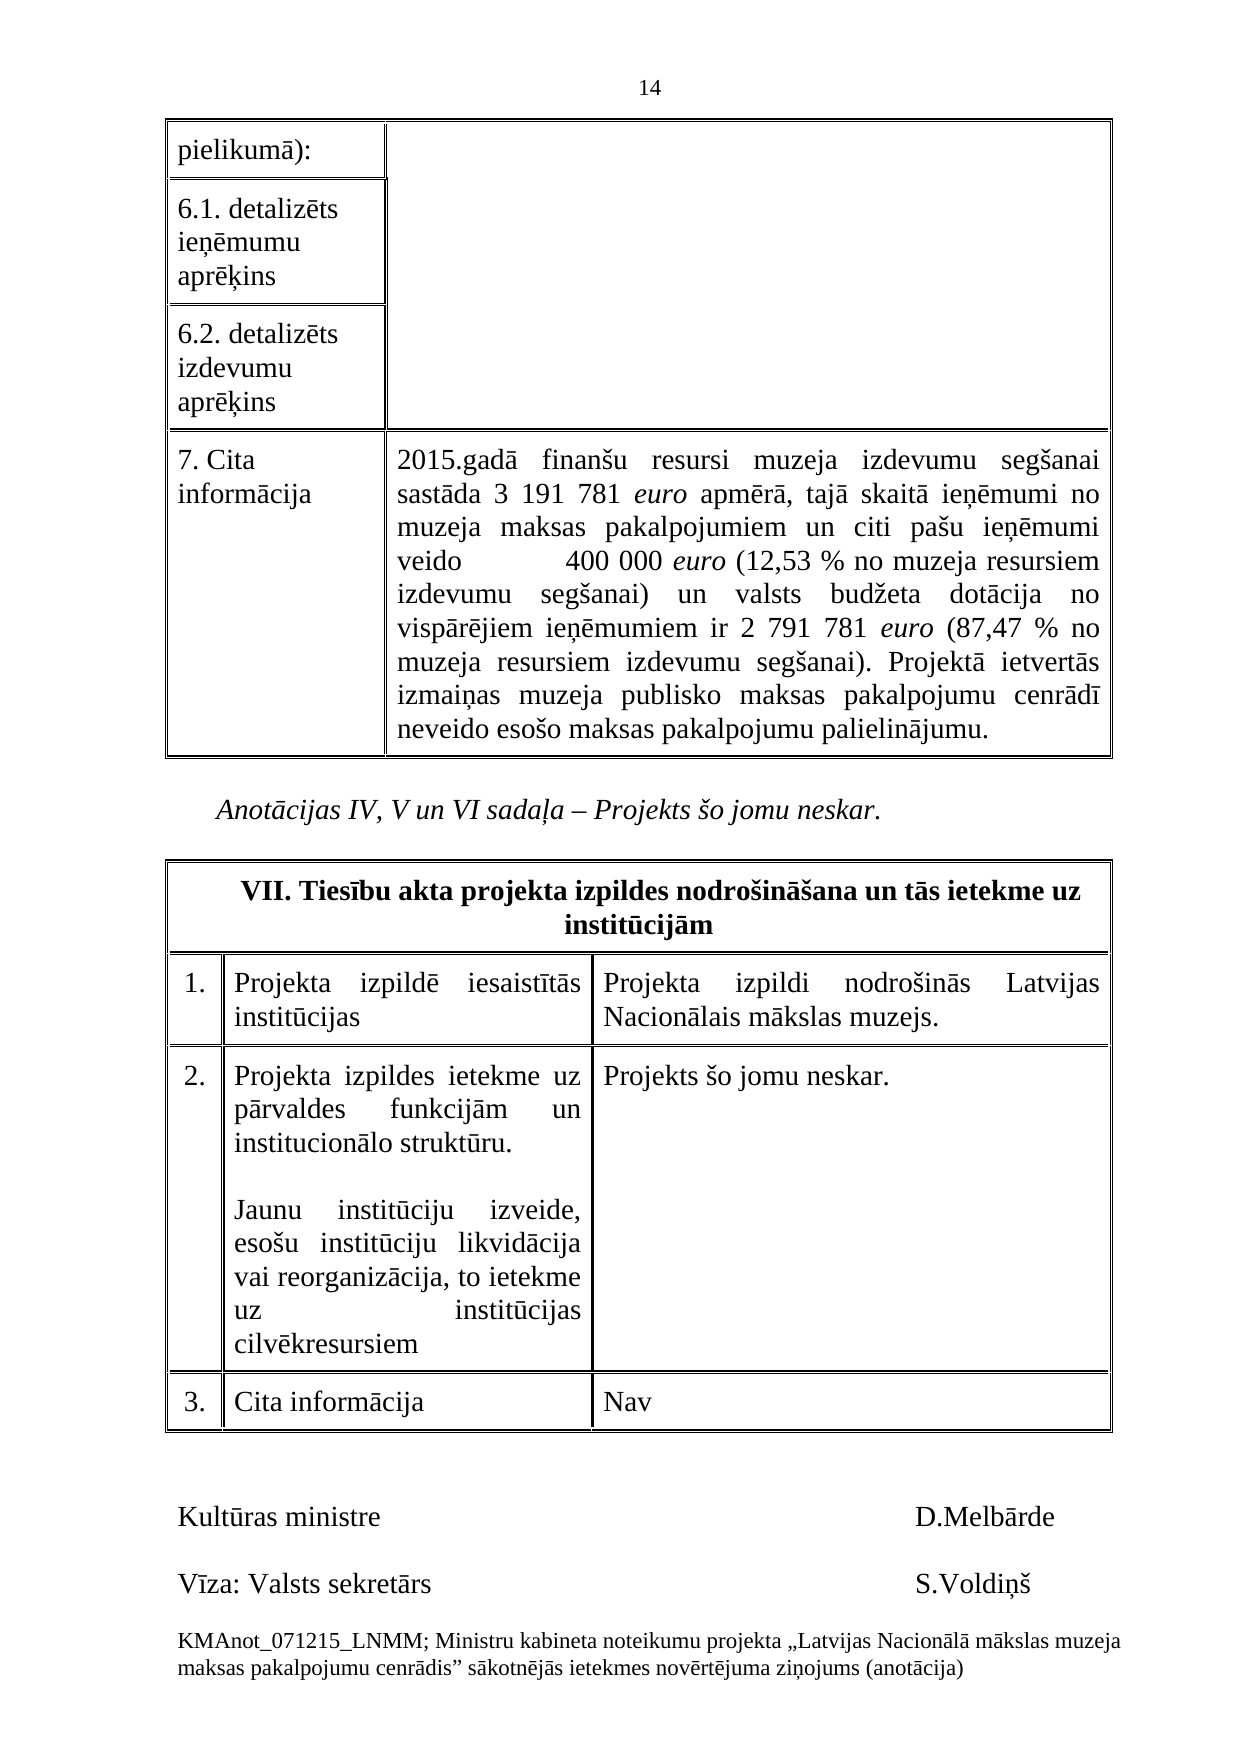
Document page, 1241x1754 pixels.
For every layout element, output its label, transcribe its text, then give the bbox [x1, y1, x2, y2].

table_cell Cita informācija [223, 1374, 592, 1429]
table_cell Projekta izpildē iesaistītās institūcijas [225, 955, 591, 1043]
table_cell 2015.gadā finanšu resursi muzeja izdevumu segšanai sastāda 3 191 781 euro apmērā, tajā skaitā ieņēmumi no muzeja maksas pakalpojumiem un citi pašu ieņēmumi veido 400 000 euro (12,53 % no muzeja resursiem izdevumu segšanai) un valsts budžeta dotācija no vispārējiem ieņēmumiem ir 2 791 781 euro (87,47 % no muzeja resursiem izdevumu segšanai). Projektā ietvertās izmaiņas muzeja publisko maksas pakalpojumu cenrādī neveido esošo maksas pakalpojumu palielinājumu. [386, 428, 1110, 755]
text Kultūras ministre D.Melbārde [177, 1499, 1122, 1533]
table_cell Projekta izpildi nodrošinās Latvijas Nacionālais mākslas muzejs. [594, 951, 1110, 1043]
table_cell Projekts šo jomu neskar. [594, 1044, 1110, 1370]
table_cell 7. Cita informācija [168, 428, 386, 755]
table_cell 2. [168, 1044, 221, 1370]
table_cell 6.1. detalizēts ieņēmumu aprēķins [166, 177, 386, 302]
table_header VII. Tiesību akta projekta izpildes nodrošināšana un tās ietekme uz institūcijām [168, 863, 1110, 951]
table_cell Projekta izpildes ietekme uz pārvaldes funkcijām un institucionālo struktūru. Jaunu institūciju izveide, esošu institūciju likvidācija vai reorganizācija, to ietekme uz institūcijas cilvēkresursiem [225, 1047, 591, 1370]
table_cell 1. [168, 951, 221, 1043]
table_cell Nav [592, 1370, 1110, 1429]
table_cell 3. [168, 1370, 223, 1429]
table_cell 6.2. detalizēts izdevumu aprēķins [168, 303, 385, 428]
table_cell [168, 122, 386, 177]
text Vīza: Valsts sekretārs S.Voldiņš [177, 1566, 1122, 1600]
text Anotācijas IV, V un VI sadaļa – Projekts šo jomu neskar. [177, 792, 1122, 826]
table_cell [386, 122, 1110, 428]
